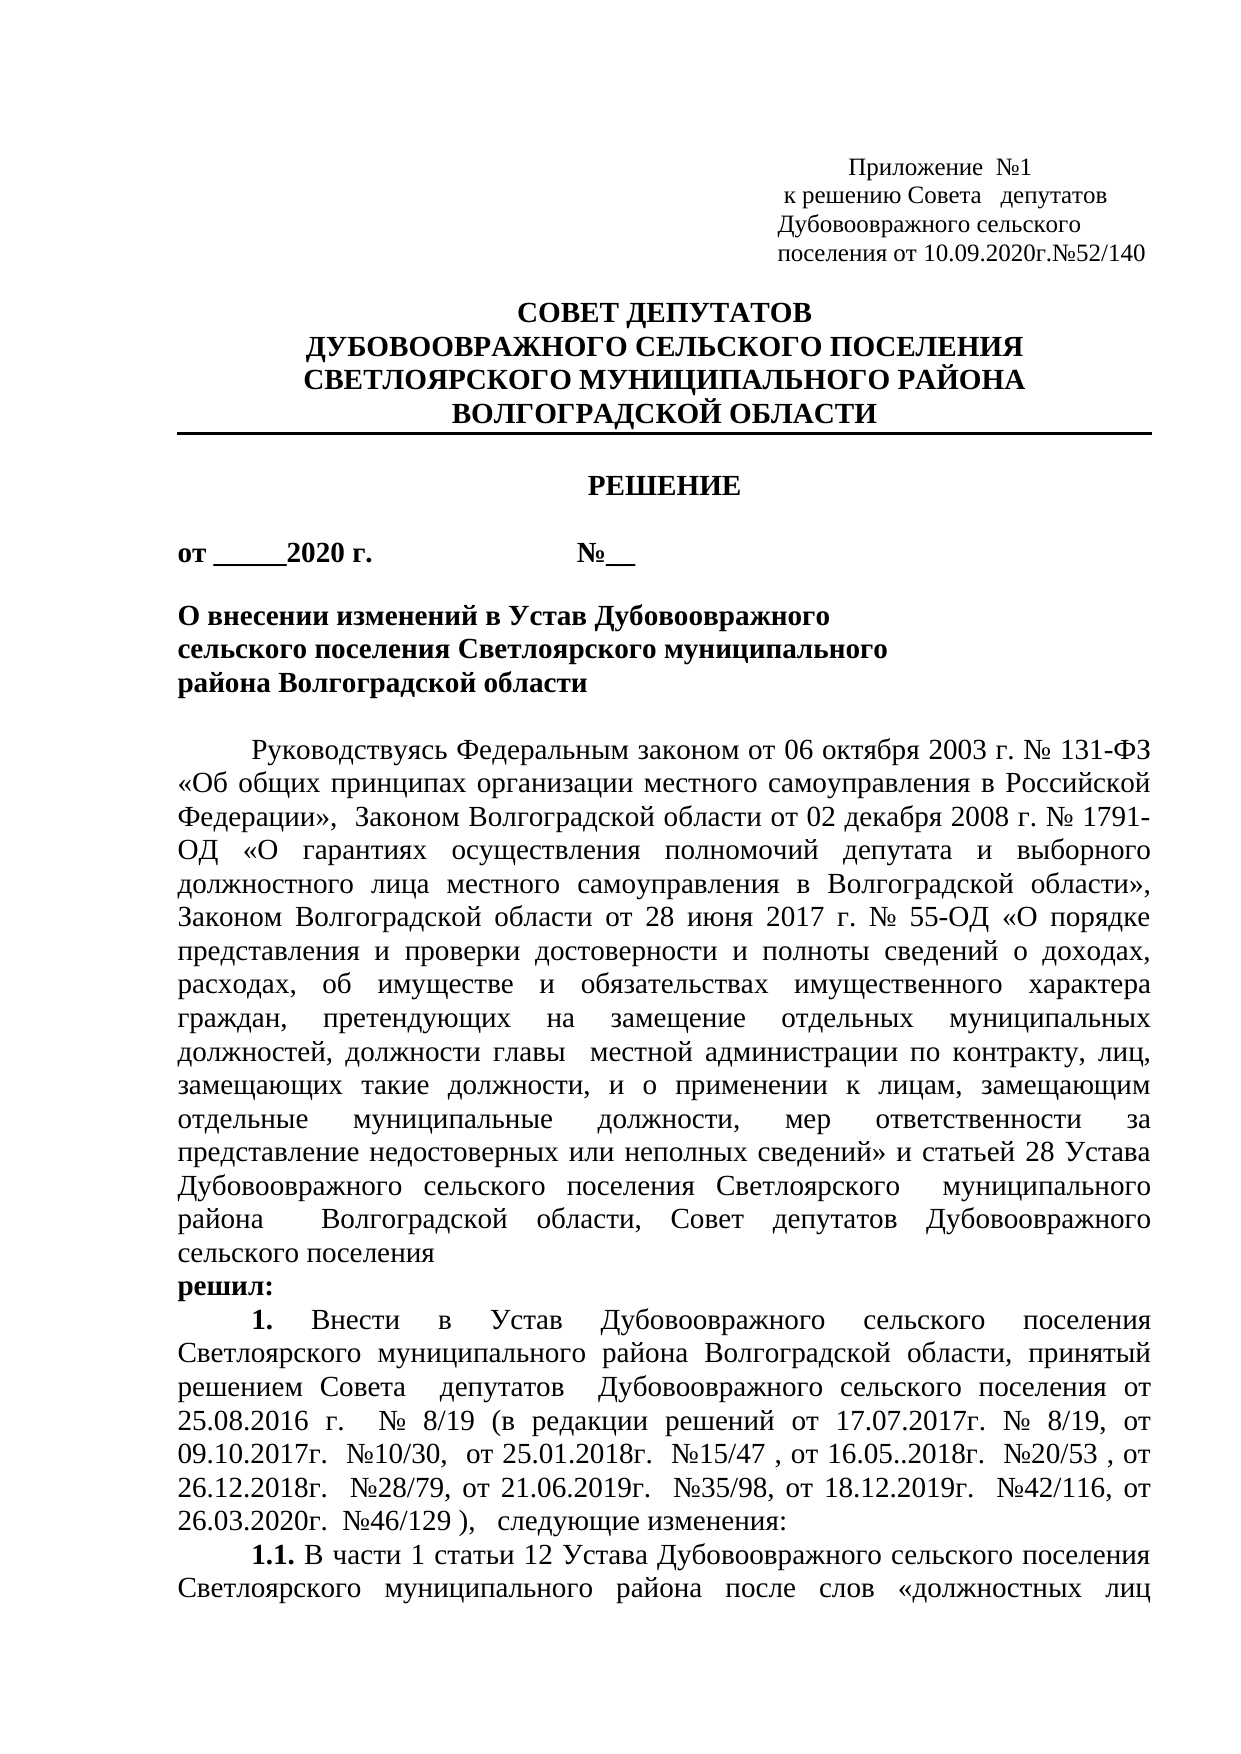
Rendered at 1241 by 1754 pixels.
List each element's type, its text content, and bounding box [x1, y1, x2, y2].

text района Волгоградской области [177, 665, 1152, 698]
text Руководствуясь Федеральным законом от 06 октября . № 131-ФЗ «Об общих принципах организации местного самоуправления в Российской Федерации», Законом Волгоградской области от 02 декабря . № 1791-ОД «О гарантиях осуществления полномочий депутата и выборного должностного лица местного самоуправления в Волгоградской области», Законом Волгоградской области от 28 июня . № 55-ОД «О порядке представления и проверки достоверности и полноты сведений о доходах, расходах, об имуществе и обязательствах имущественного характера граждан, претендующих на замещение отдельных муниципальных должностей, должности главы местной администрации по контракту, лиц, замещающих такие должности, и о применении к лицам, замещающим отдельные муниципальные должности, мер ответственности за представление недостоверных или неполных сведений» и статьей 28 Устава Дубовоовражного сельского поселения Светлоярского муниципального района Волгоградской области, Совет депутатов Дубовоовражного сельского поселения [177, 732, 1152, 1268]
text О внесении изменений в Устав Дубовоовражного [177, 598, 1152, 631]
text к решению Совета депутатов [177, 180, 1152, 209]
text поселения от 10.09.2020г.№52/140 [177, 238, 1152, 267]
text РЕШЕНИЕ [177, 468, 1152, 502]
text СВЕТЛОЯРСКОГО МУНИЦИПАЛЬНОГО РАЙОНА [177, 362, 1152, 396]
text Дубовоовражного сельского [177, 209, 1152, 238]
text решил: [177, 1268, 1152, 1302]
text ВОЛГОГРАДСКОЙ ОБЛАСТИ [177, 396, 1152, 432]
text ДУБОВООВРАЖНОГО СЕЛЬСКОГО ПОСЕЛЕНИЯ [177, 329, 1152, 362]
text сельского поселения Светлоярского муниципального [177, 631, 1152, 665]
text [177, 1537, 1152, 1604]
text СОВЕТ ДЕПУТАТОВ [177, 295, 1152, 329]
text от _____2020 г. №__ [177, 535, 1152, 569]
text Приложение №1 [177, 152, 1152, 180]
text 1. Внести в Устав Дубовоовражного сельского поселения Светлоярского муниципального района Волгоградской области, принятый решением Совета депутатов Дубовоовражного сельского поселения от 25.08.2016 г. № 8/19 (в редакции решений от 17.07.2017г. № 8/19, от 09.10.2017г. №10/30, от 25.01.2018г. №15/47 , от 16.05..2018г. №20/53 , от 26.12.2018г. №28/79, от 21.06.2019г. №35/98, от 18.12.2019г. №42/116, от 26.03.2020г. №46/129 ), следующие изменения: [177, 1302, 1152, 1537]
